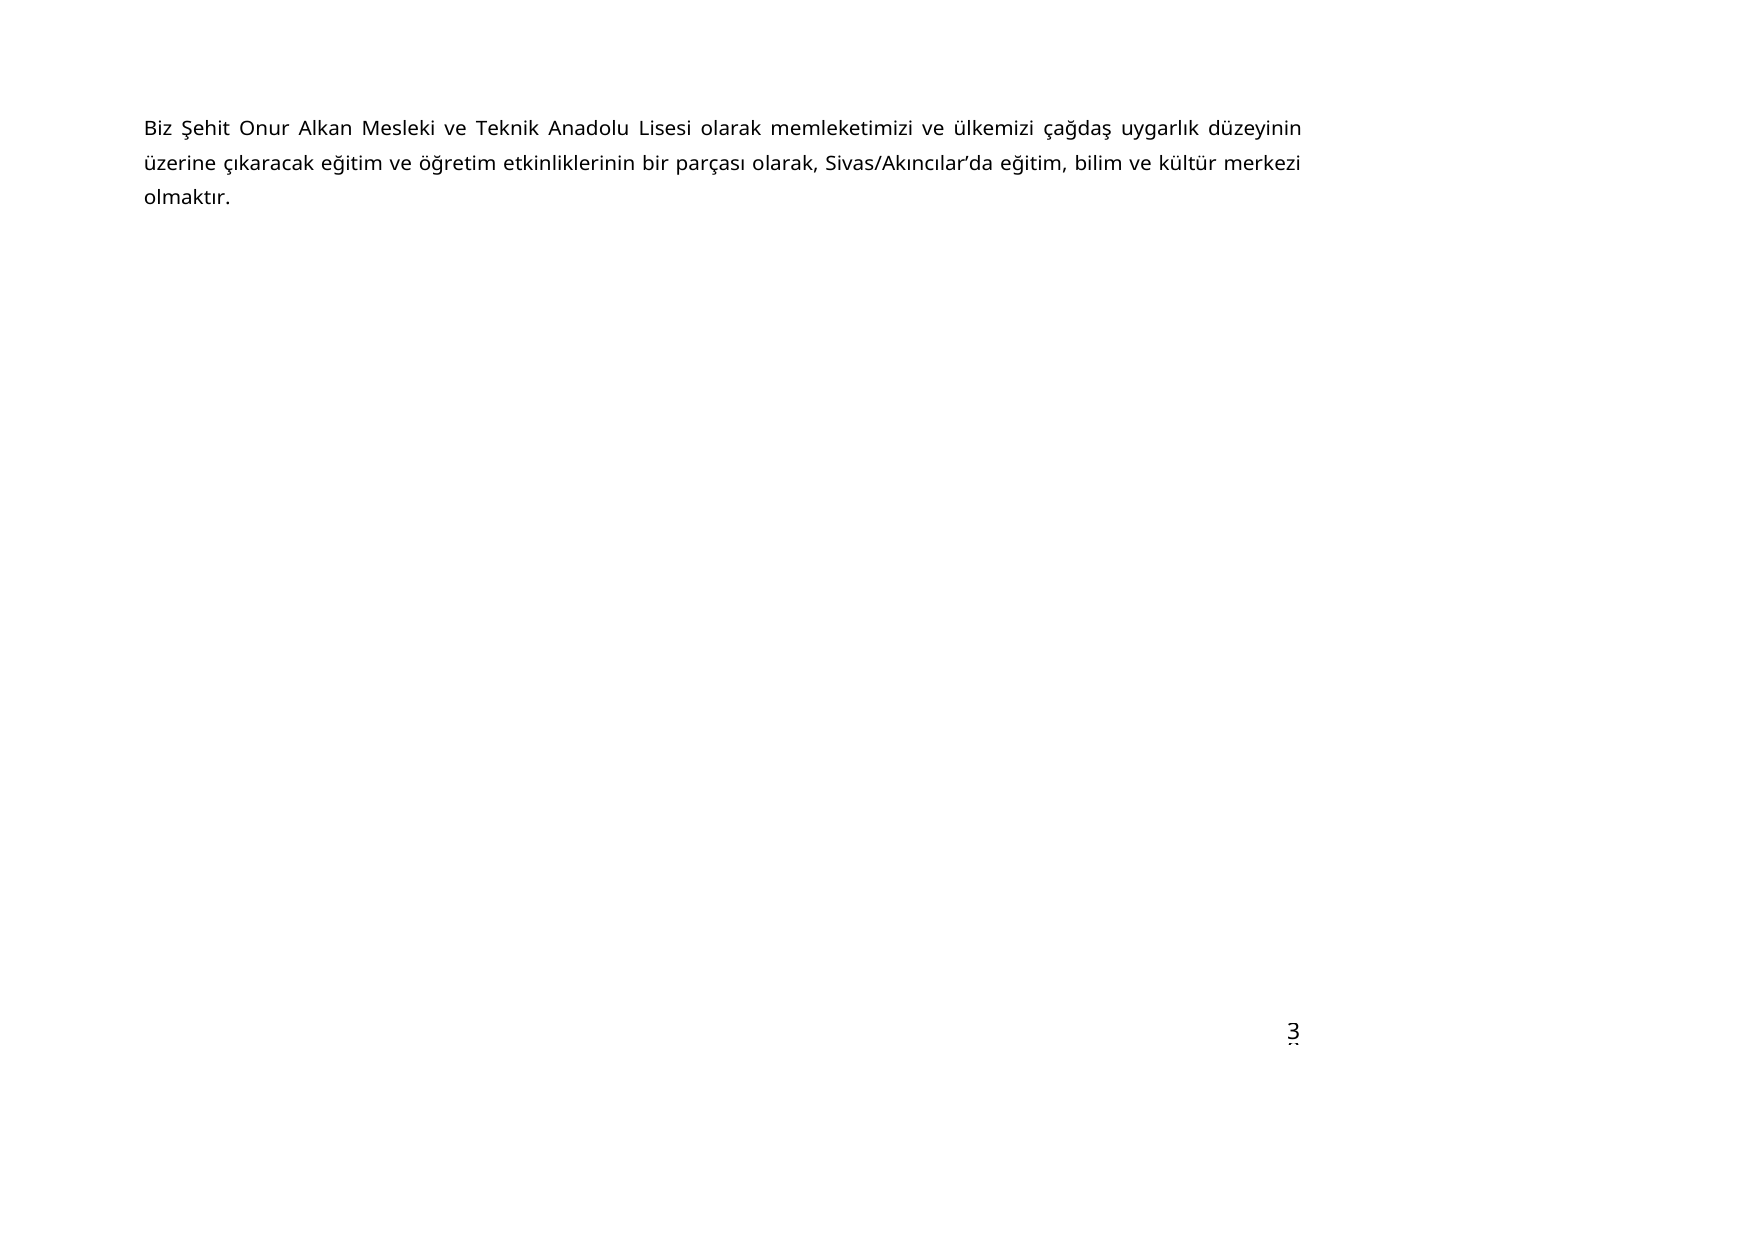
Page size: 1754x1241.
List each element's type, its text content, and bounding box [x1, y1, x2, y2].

text Biz Şehit Onur Alkan Mesleki ve Teknik Anadolu Lisesi olarak memleketimizi ve ülkemizi çağdaş uygarlık düzeyinin üzerine çıkaracak eğitim ve öğretim etkinliklerinin bir parçası olarak, Sivas/Akıncılar’da eğitim, bilim ve kültür merkezi olmaktır. [144, 114, 1304, 211]
